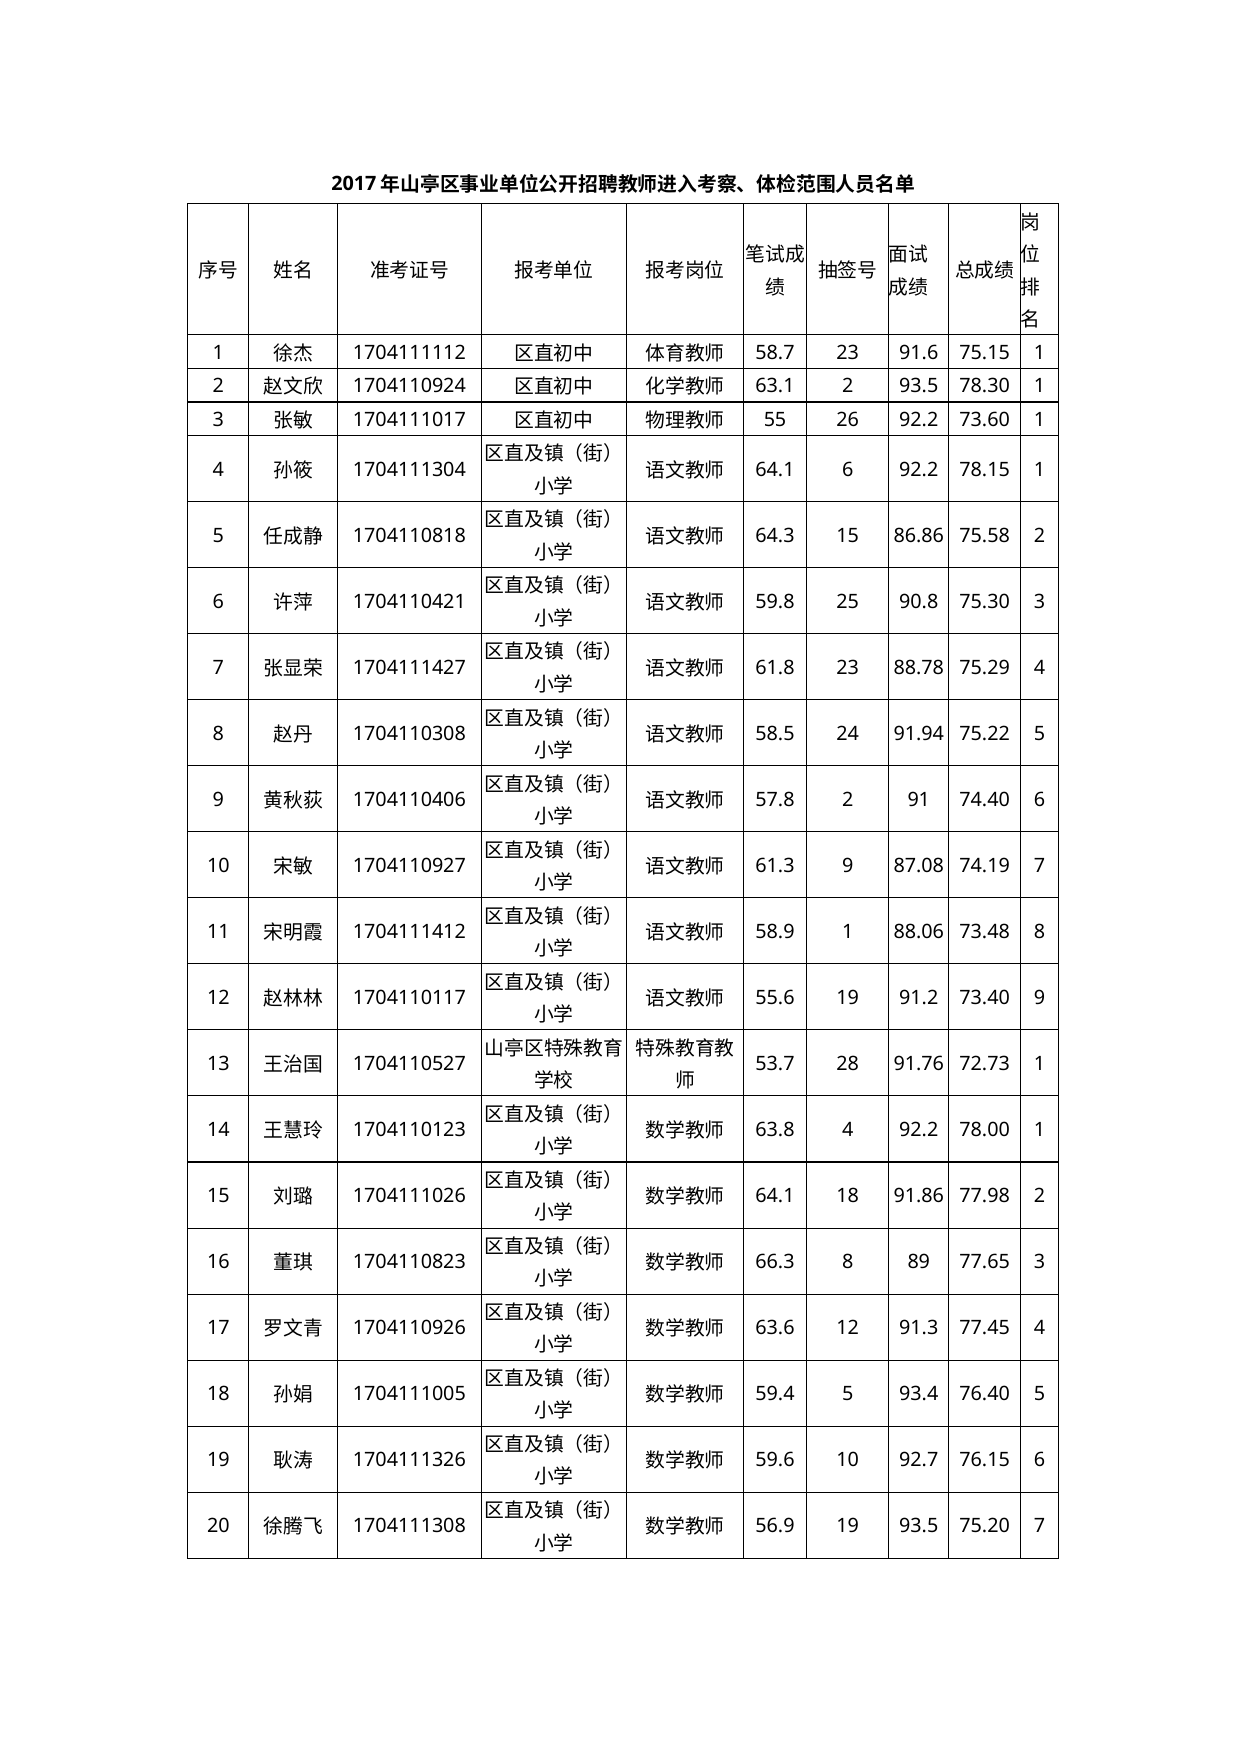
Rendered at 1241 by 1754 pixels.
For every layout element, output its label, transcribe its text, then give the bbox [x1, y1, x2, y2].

table_cell 姓名 [249, 204, 337, 334]
table_cell 7 [1021, 832, 1058, 897]
table_cell 75.22 [949, 700, 1020, 765]
table_cell 6 [188, 568, 248, 633]
table_cell 55.6 [744, 964, 806, 1029]
table_cell 78.00 [949, 1096, 1020, 1161]
table_cell 78.15 [949, 436, 1020, 501]
table_cell 88.78 [889, 634, 948, 699]
table_cell 笔试成绩 [744, 204, 806, 334]
table_cell 75.30 [949, 568, 1020, 633]
table_cell 区直及镇（街）小学 [482, 1163, 626, 1227]
table_cell 63.1 [744, 369, 806, 401]
table_cell 87.08 [889, 832, 948, 897]
table_cell 1704111326 [338, 1427, 481, 1492]
table_cell 1704110406 [338, 766, 481, 831]
table_cell 12 [807, 1295, 888, 1359]
table_cell 2 [188, 369, 248, 401]
table_cell 61.8 [744, 634, 806, 699]
table_cell 语文教师 [627, 634, 743, 699]
table_cell 赵丹 [249, 700, 337, 765]
table_cell 5 [188, 502, 248, 567]
table_cell 3 [1021, 568, 1058, 633]
table_cell 24 [807, 700, 888, 765]
table_cell 61.3 [744, 832, 806, 897]
table_cell 19 [188, 1427, 248, 1492]
table_cell 5 [807, 1361, 888, 1426]
table_cell 物理教师 [627, 403, 743, 435]
table_cell 56.9 [744, 1493, 806, 1558]
table_cell 58.5 [744, 700, 806, 765]
table_cell 74.19 [949, 832, 1020, 897]
table_cell 山亭区特殊教育学校 [482, 1030, 626, 1095]
table_cell 14 [188, 1096, 248, 1161]
table_cell 7 [1021, 1493, 1058, 1558]
table_cell 1 [1021, 1030, 1058, 1095]
table_cell 1704110123 [338, 1096, 481, 1161]
table_cell 73.48 [949, 898, 1020, 963]
table_cell 10 [807, 1427, 888, 1492]
table_cell 抽签号 [807, 204, 888, 334]
table_cell 18 [188, 1361, 248, 1426]
table_cell 1704110527 [338, 1030, 481, 1095]
table_cell 19 [807, 964, 888, 1029]
table_cell 区直初中 [482, 369, 626, 401]
table_cell 5 [1021, 700, 1058, 765]
table_cell 区直及镇（街）小学 [482, 502, 626, 567]
table_cell 91.76 [889, 1030, 948, 1095]
table_cell 语文教师 [627, 568, 743, 633]
table_cell 12 [188, 964, 248, 1029]
table_cell 23 [807, 634, 888, 699]
table_cell 9 [188, 766, 248, 831]
table_cell 宋明霞 [249, 898, 337, 963]
table_cell 15 [188, 1163, 248, 1227]
table_cell 序号 [188, 204, 248, 334]
table_cell 77.45 [949, 1295, 1020, 1359]
table_cell 岗位 排名 [1021, 204, 1058, 334]
table_cell 86.86 [889, 502, 948, 567]
table_cell 1 [188, 335, 248, 368]
table_cell 58.9 [744, 898, 806, 963]
table_cell 赵林林 [249, 964, 337, 1029]
table_cell 宋敏 [249, 832, 337, 897]
table_cell 徐腾飞 [249, 1493, 337, 1558]
table_cell 体育教师 [627, 335, 743, 368]
table_cell 赵文欣 [249, 369, 337, 401]
table_cell 数学教师 [627, 1427, 743, 1492]
table_cell 91.94 [889, 700, 948, 765]
table_cell 7 [188, 634, 248, 699]
table_cell 57.8 [744, 766, 806, 831]
table_cell 91.6 [889, 335, 948, 368]
table_cell 15 [807, 502, 888, 567]
table_cell 刘璐 [249, 1163, 337, 1227]
table_cell 75.15 [949, 335, 1020, 368]
table_cell 78.30 [949, 369, 1020, 401]
table_cell 75.20 [949, 1493, 1020, 1558]
table_cell 91.2 [889, 964, 948, 1029]
table_cell 6 [807, 436, 888, 501]
table_cell 19 [807, 1493, 888, 1558]
table_cell 1 [1021, 1096, 1058, 1161]
table_cell 孙娟 [249, 1361, 337, 1426]
table_cell 73.60 [949, 403, 1020, 435]
table_cell 13 [188, 1030, 248, 1095]
table_cell 准考证号 [338, 204, 481, 334]
table_cell 18 [807, 1163, 888, 1227]
table_cell 1704110823 [338, 1229, 481, 1293]
table_cell 5 [1021, 1361, 1058, 1426]
table_cell 区直初中 [482, 335, 626, 368]
table_cell 1704111304 [338, 436, 481, 501]
table_cell 91.86 [889, 1163, 948, 1227]
table_cell 1704110308 [338, 700, 481, 765]
table_cell 28 [807, 1030, 888, 1095]
table_cell 92.2 [889, 403, 948, 435]
table_cell 58.7 [744, 335, 806, 368]
table_cell 区直初中 [482, 403, 626, 435]
table_cell 耿涛 [249, 1427, 337, 1492]
table_cell 10 [188, 832, 248, 897]
table_cell 64.3 [744, 502, 806, 567]
table_cell 2 [1021, 1163, 1058, 1227]
table_cell 59.4 [744, 1361, 806, 1426]
table_cell 92.2 [889, 1096, 948, 1161]
table_cell 区直及镇（街）小学 [482, 1427, 626, 1492]
table_cell 8 [807, 1229, 888, 1293]
table_cell 区直及镇（街）小学 [482, 634, 626, 699]
table_cell 55 [744, 403, 806, 435]
table_cell 77.65 [949, 1229, 1020, 1293]
table_cell 语文教师 [627, 832, 743, 897]
table_cell 9 [807, 832, 888, 897]
table_cell 16 [188, 1229, 248, 1293]
table_cell 6 [1021, 766, 1058, 831]
table_cell 区直及镇（街）小学 [482, 568, 626, 633]
table_cell 数学教师 [627, 1295, 743, 1359]
table_cell 数学教师 [627, 1163, 743, 1227]
table_cell 孙筱 [249, 436, 337, 501]
table_cell 4 [1021, 1295, 1058, 1359]
table_cell 1704110818 [338, 502, 481, 567]
table_cell 语文教师 [627, 964, 743, 1029]
table_cell 1704111005 [338, 1361, 481, 1426]
table_cell 面试 成绩 [889, 204, 948, 334]
table_cell 2 [807, 369, 888, 401]
table_cell 17 [188, 1295, 248, 1359]
table_cell 罗文青 [249, 1295, 337, 1359]
table_cell 特殊教育教师 [627, 1030, 743, 1095]
table_cell 8 [188, 700, 248, 765]
table_cell 化学教师 [627, 369, 743, 401]
table_cell 1704111112 [338, 335, 481, 368]
table_cell 23 [807, 335, 888, 368]
table_cell 语文教师 [627, 766, 743, 831]
table_cell 语文教师 [627, 700, 743, 765]
table_cell 区直及镇（街）小学 [482, 964, 626, 1029]
table_cell 4 [807, 1096, 888, 1161]
table_cell 90.8 [889, 568, 948, 633]
table_cell 区直及镇（街）小学 [482, 832, 626, 897]
table_cell 语文教师 [627, 502, 743, 567]
table_cell 数学教师 [627, 1229, 743, 1293]
table_cell 64.1 [744, 436, 806, 501]
table_cell 区直及镇（街）小学 [482, 436, 626, 501]
table_cell 1704111017 [338, 403, 481, 435]
table_cell 数学教师 [627, 1493, 743, 1558]
table_cell 4 [188, 436, 248, 501]
table_cell 1704110117 [338, 964, 481, 1029]
table_cell 区直及镇（街）小学 [482, 766, 626, 831]
table_cell 8 [1021, 898, 1058, 963]
table_cell 92.2 [889, 436, 948, 501]
table_cell 数学教师 [627, 1361, 743, 1426]
table_cell 2 [1021, 502, 1058, 567]
table_cell 1704110421 [338, 568, 481, 633]
table_cell 6 [1021, 1427, 1058, 1492]
table_cell 59.6 [744, 1427, 806, 1492]
table_cell 89 [889, 1229, 948, 1293]
table_cell 区直及镇（街）小学 [482, 1295, 626, 1359]
table_cell 董琪 [249, 1229, 337, 1293]
table_cell 1704111427 [338, 634, 481, 699]
table_cell 区直及镇（街）小学 [482, 1361, 626, 1426]
table_cell 王治国 [249, 1030, 337, 1095]
table_cell 3 [188, 403, 248, 435]
table_cell 20 [188, 1493, 248, 1558]
table_cell 93.5 [889, 1493, 948, 1558]
table_cell 11 [188, 898, 248, 963]
table_cell 报考单位 [482, 204, 626, 334]
table_cell 区直及镇（街）小学 [482, 898, 626, 963]
table_cell 区直及镇（街）小学 [482, 1229, 626, 1293]
table_cell 93.4 [889, 1361, 948, 1426]
table_cell 报考岗位 [627, 204, 743, 334]
table_cell 76.40 [949, 1361, 1020, 1426]
table_cell 任成静 [249, 502, 337, 567]
table_cell 92.7 [889, 1427, 948, 1492]
table_cell 张敏 [249, 403, 337, 435]
table_cell 1 [1021, 436, 1058, 501]
table_cell 93.5 [889, 369, 948, 401]
table_cell 1704110924 [338, 369, 481, 401]
table_cell 75.29 [949, 634, 1020, 699]
table_cell 74.40 [949, 766, 1020, 831]
table_cell 区直及镇（街）小学 [482, 1493, 626, 1558]
table_header 2017年山亭区事业单位公开招聘教师进入考察、体检范围人员名单 [188, 162, 1058, 203]
table_cell 91 [889, 766, 948, 831]
table_cell 总成绩 [949, 204, 1020, 334]
table_cell 26 [807, 403, 888, 435]
table_cell 徐杰 [249, 335, 337, 368]
table_cell 数学教师 [627, 1096, 743, 1161]
table_cell 75.58 [949, 502, 1020, 567]
table_cell 区直及镇（街）小学 [482, 1096, 626, 1161]
table_cell 66.3 [744, 1229, 806, 1293]
table_cell 1704111308 [338, 1493, 481, 1558]
table_cell 1 [807, 898, 888, 963]
table_cell 77.98 [949, 1163, 1020, 1227]
table_cell 1 [1021, 403, 1058, 435]
table_cell 2 [807, 766, 888, 831]
table_cell 1 [1021, 369, 1058, 401]
table_cell 区直及镇（街）小学 [482, 700, 626, 765]
table_cell 许萍 [249, 568, 337, 633]
table_cell 1704110926 [338, 1295, 481, 1359]
table_cell 黄秋荻 [249, 766, 337, 831]
table_cell 63.8 [744, 1096, 806, 1161]
table_cell 9 [1021, 964, 1058, 1029]
table_cell 1 [1021, 335, 1058, 368]
table_cell 64.1 [744, 1163, 806, 1227]
table_cell 3 [1021, 1229, 1058, 1293]
table_cell 张显荣 [249, 634, 337, 699]
table_cell 63.6 [744, 1295, 806, 1359]
table_cell 语文教师 [627, 436, 743, 501]
table_cell 1704110927 [338, 832, 481, 897]
table_cell 72.73 [949, 1030, 1020, 1095]
table_cell 1704111412 [338, 898, 481, 963]
table_cell 53.7 [744, 1030, 806, 1095]
table_cell 73.40 [949, 964, 1020, 1029]
table_cell 88.06 [889, 898, 948, 963]
table_cell 4 [1021, 634, 1058, 699]
table_cell 王慧玲 [249, 1096, 337, 1161]
table_cell 76.15 [949, 1427, 1020, 1492]
table_cell 25 [807, 568, 888, 633]
table_cell 91.3 [889, 1295, 948, 1359]
table_cell 语文教师 [627, 898, 743, 963]
table_cell 1704111026 [338, 1163, 481, 1227]
table_cell 59.8 [744, 568, 806, 633]
